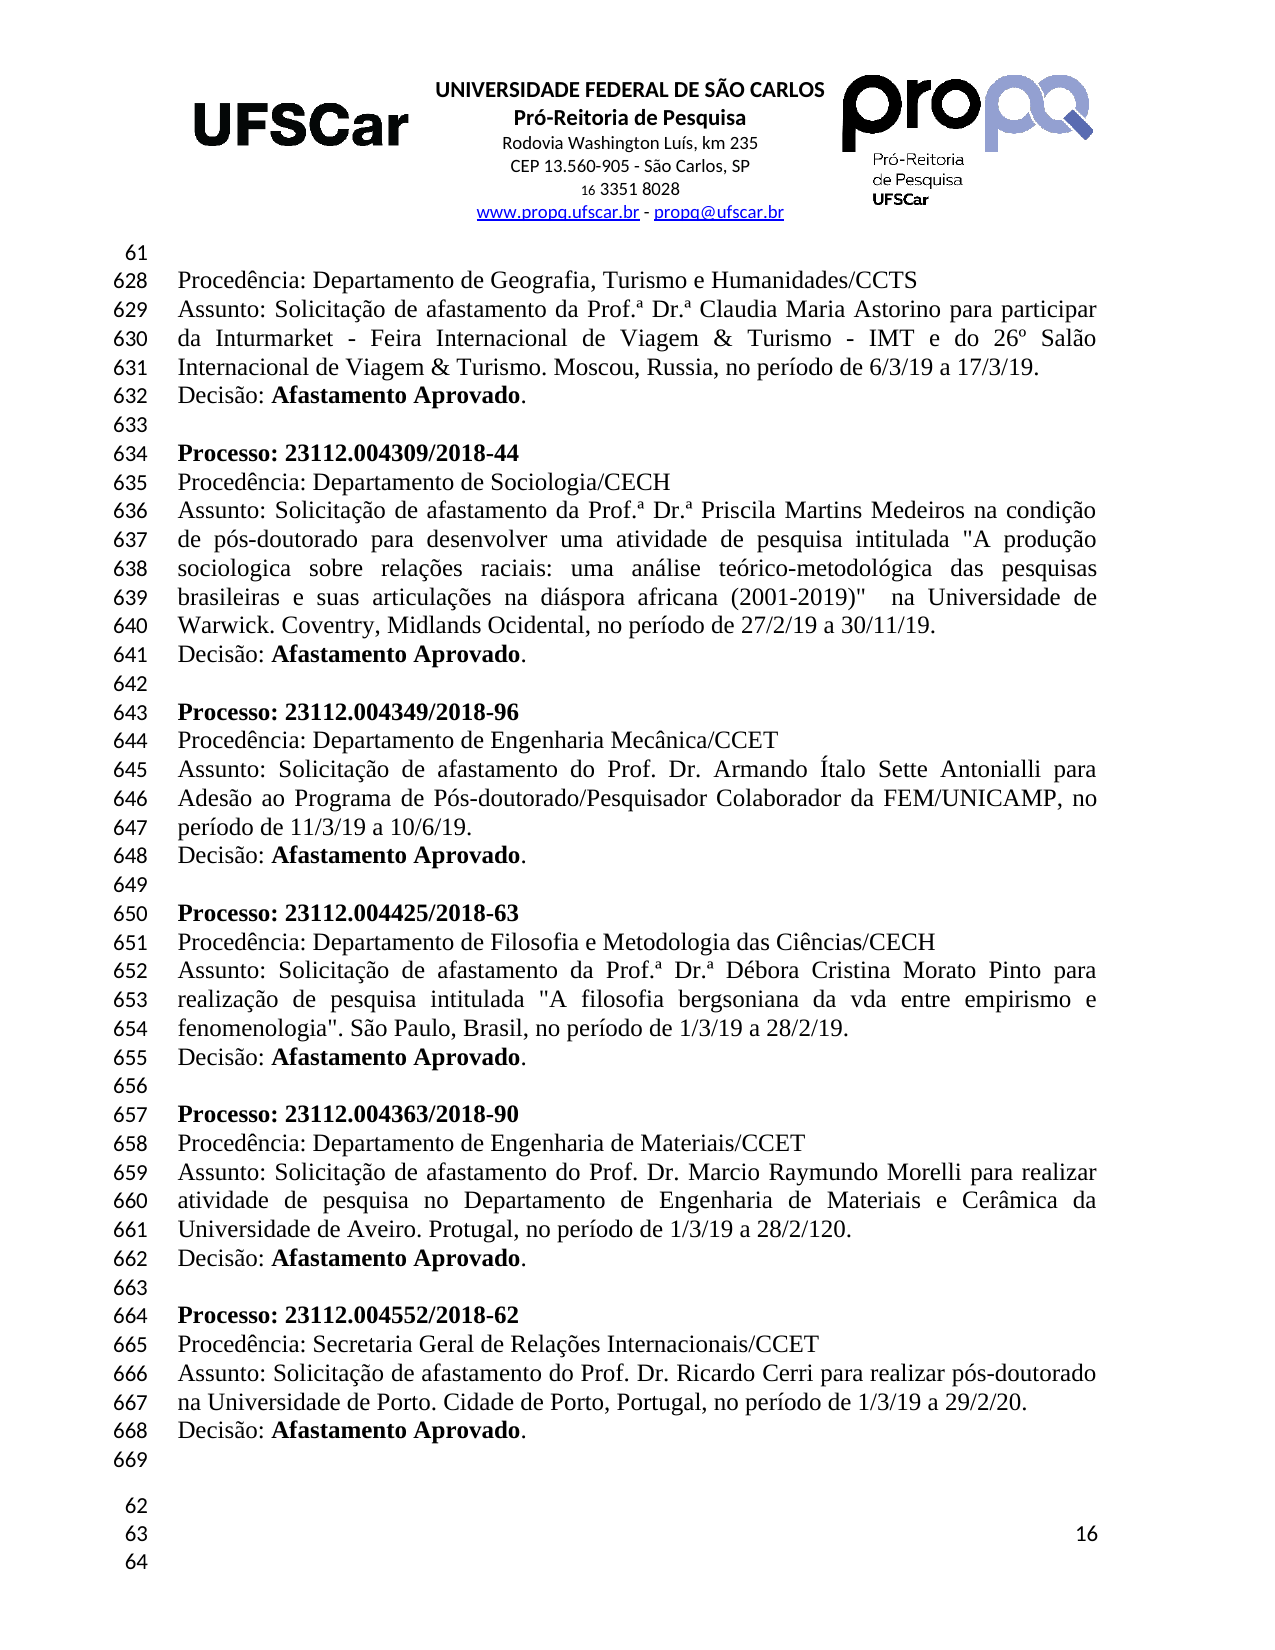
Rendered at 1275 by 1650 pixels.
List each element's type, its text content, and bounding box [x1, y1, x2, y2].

text Processo: 23112.004552/2018-62 [177, 1301, 1098, 1329]
text Assunto: Solicitação de afastamento do Prof. Dr. Ricardo Cerri para realizar pós-doutorado na Universidade de Porto. Cidade de Porto, Portugal, no período de 1/3/19 a 29/2/20. [177, 1358, 1098, 1416]
text Decisão: Afastamento Aprovado. [177, 381, 1098, 409]
text Processo: 23112.004425/2018-63 [177, 898, 1098, 927]
text Procedência: Departamento de Sociologia/CECH [177, 467, 1098, 496]
text Decisão: Afastamento Aprovado. [177, 1416, 1098, 1444]
text Assunto: Solicitação de afastamento da Prof.ª Dr.ª Priscila Martins Medeiros na condição de pós-doutorado para desenvolver uma atividade de pesquisa intitulada "A produção sociologica sobre relações raciais: uma análise teórico-metodológica das pesquisas brasileiras e suas articulações na diáspora africana (2001-2019)" na Universidade de Warwick. Coventry, Midlands Ocidental, no período de 27/2/19 a 30/11/19. [177, 496, 1098, 639]
text Procedência: Departamento de Filosofia e Metodologia das Ciências/CECH [177, 927, 1098, 956]
text Decisão: Afastamento Aprovado. [177, 639, 1098, 668]
text Procedência: Secretaria Geral de Relações Internacionais/CCET [177, 1329, 1098, 1358]
text Assunto: Solicitação de afastamento do Prof. Dr. Armando Ítalo Sette Antonialli para Adesão ao Programa de Pós-doutorado/Pesquisador Colaborador da FEM/UNICAMP, no período de 11/3/19 a 10/6/19. [177, 754, 1098, 841]
text Procedência: Departamento de Engenharia Mecânica/CCET [177, 726, 1098, 754]
text Assunto: Solicitação de afastamento do Prof. Dr. Marcio Raymundo Morelli para realizar atividade de pesquisa no Departamento de Engenharia de Materiais e Cerâmica da Universidade de Aveiro. Protugal, no período de 1/3/19 a 28/2/120. [177, 1157, 1098, 1243]
text Processo: 23112.004363/2018-90 [177, 1099, 1098, 1128]
text Processo: 23112.004309/2018-44 [177, 438, 1098, 467]
text Processo: 23112.004349/2018-96 [177, 697, 1098, 726]
text Procedência: Departamento de Engenharia de Materiais/CCET [177, 1128, 1098, 1157]
text Assunto: Solicitação de afastamento da Prof.ª Dr.ª Débora Cristina Morato Pinto para realização de pesquisa intitulada "A filosofia bergsoniana da vda entre empirismo e fenomenologia". São Paulo, Brasil, no período de 1/3/19 a 28/2/19. [177, 956, 1098, 1042]
text Decisão: Afastamento Aprovado. [177, 1042, 1098, 1071]
text Decisão: Afastamento Aprovado. [177, 1243, 1098, 1272]
picture [194, 103, 409, 146]
text Assunto: Solicitação de afastamento da Prof.ª Dr.ª Claudia Maria Astorino para participar da Inturmarket - Feira Internacional de Viagem & Turismo - IMT e do 26º Salão Internacional de Viagem & Turismo. Moscou, Russia, no período de 6/3/19 a 17/3/19. [177, 294, 1098, 381]
picture [842, 75, 1093, 205]
text Procedência: Departamento de Geografia, Turismo e Humanidades/CCTS [177, 266, 1098, 294]
text Decisão: Afastamento Aprovado. [177, 841, 1098, 869]
